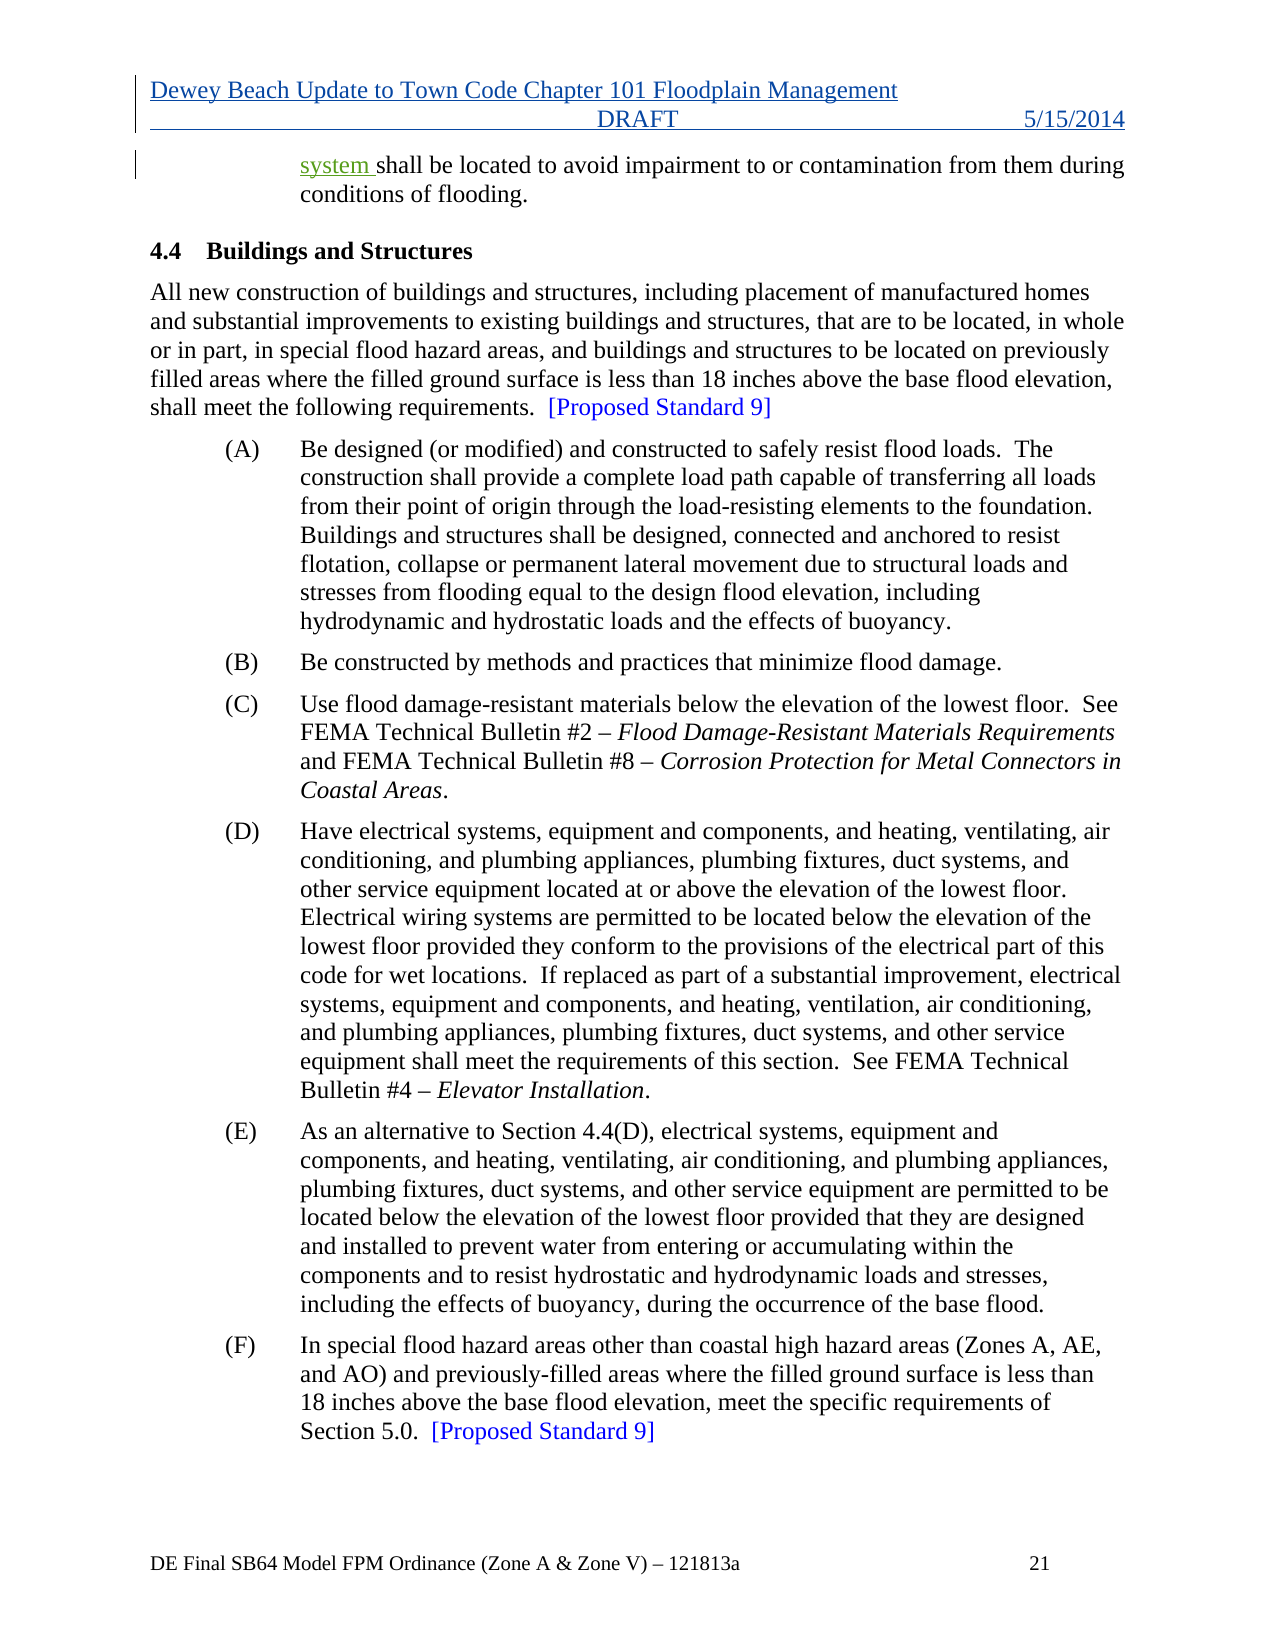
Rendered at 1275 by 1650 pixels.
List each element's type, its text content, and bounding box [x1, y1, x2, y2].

list In special flood hazard areas other than coastal high hazard areas (Zones A, AE, and AO) and previously-filled areas where the filled ground surface is less than 18 inches above the base flood elevation, meet the specific requirements of Section 5.0. [Proposed Standard 9] [225, 1330, 1125, 1445]
list Have electrical systems, equipment and components, and heating, ventilating, air conditioning, and plumbing appliances, plumbing fixtures, duct systems, and other service equipment located at or above the elevation of the lowest floor. Electrical wiring systems are permitted to be located below the elevation of the lowest floor provided they conform to the provisions of the electrical part of this code for wet locations. If replaced as part of a substantial improvement, electrical systems, equipment and components, and heating, ventilation, air conditioning, and plumbing appliances, plumbing fixtures, duct systems, and other service equipment shall meet the requirements of this section. See FEMA Technical Bulletin #4 – Elevator Installation. [225, 816, 1125, 1104]
text All new construction of buildings and structures, including placement of manufactured homes and substantial improvements to existing buildings and structures, that are to be located, in whole or in part, in special flood hazard areas, and buildings and structures to be located on previously filled areas where the filled ground surface is less than 18 inches above the base flood elevation, shall meet the following requirements. [Proposed Standard 9] [150, 277, 1125, 421]
list As an alternative to Section 4.4(D), electrical systems, equipment and components, and heating, ventilating, air conditioning, and plumbing appliances, plumbing fixtures, duct systems, and other service equipment are permitted to be located below the elevation of the lowest floor provided that they are designed and installed to prevent water from entering or accumulating within the components and to resist hydrostatic and hydrodynamic loads and stresses, including the effects of buoyancy, during the occurrence of the base flood. [225, 1116, 1125, 1317]
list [225, 150, 1125, 207]
subtitle 4.4 Buildings and Structures [150, 236, 1125, 265]
list Be constructed by methods and practices that minimize flood damage. [225, 647, 1125, 676]
list Use flood damage-resistant materials below the elevation of the lowest floor. See FEMA Technical Bulletin #2 – Flood Damage-Resistant Materials Requirements and FEMA Technical Bulletin #8 – Corrosion Protection for Metal Connectors in Coastal Areas. [225, 689, 1125, 804]
list Be designed (or modified) and constructed to safely resist flood loads. The construction shall provide a complete load path capable of transferring all loads from their point of origin through the load-resisting elements to the foundation. Buildings and structures shall be designed, connected and anchored to resist flotation, collapse or permanent lateral movement due to structural loads and stresses from flooding equal to the design flood elevation, including hydrodynamic and hydrostatic loads and the effects of buoyancy. [225, 434, 1125, 635]
